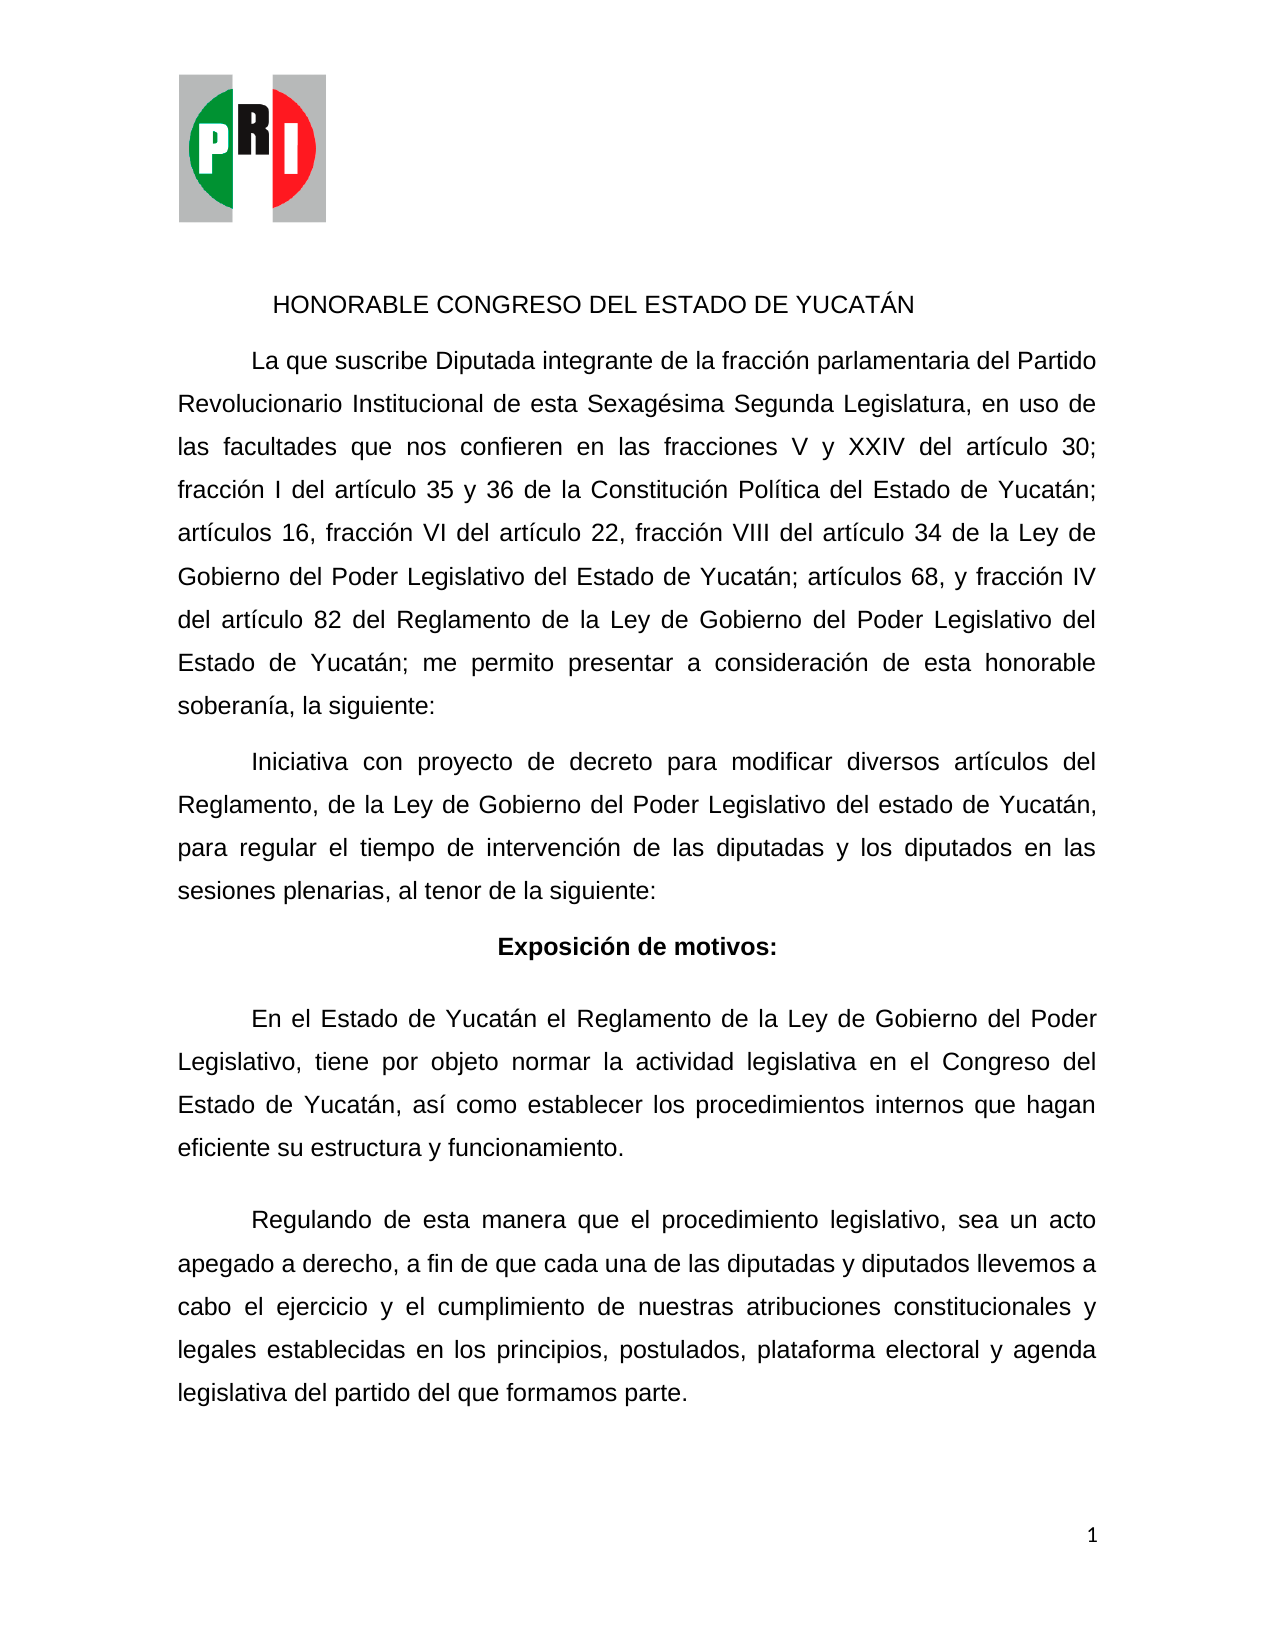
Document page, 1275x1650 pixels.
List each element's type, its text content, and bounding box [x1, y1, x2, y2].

text Regulando de esta manera que el procedimiento legislativo, sea un acto apegado a derecho, a fin de que cada una de las diputadas y diputados llevemos a cabo el ejercicio y el cumplimiento de nuestras atribuciones constitucionales y legales establecidas en los principios, postulados, plataforma electoral y agenda legislativa del partido del que formamos parte. [177, 1206, 1098, 1407]
text Exposición de motivos: [177, 932, 1098, 960]
text Iniciativa con proyecto de decreto para modificar diversos artículos del Reglamento, de la Ley de Gobierno del Poder Legislativo del estado de Yucatán, para regular el tiempo de intervención de las diputadas y los diputados en las sesiones plenarias, al tenor de la siguiente: [177, 747, 1098, 905]
text La que suscribe Diputada integrante de la fracción parlamentaria del Partido Revolucionario Institucional de esta Sexagésima Segunda Legislatura, en uso de las facultades que nos confieren en las fracciones V y XXIV del artículo 30; fracción I del artículo 35 y 36 de la Constitución Política del Estado de Yucatán; artículos 16, fracción VI del artículo 22, fracción VIII del artículo 34 de la Ley de Gobierno del Poder Legislativo del Estado de Yucatán; artículos 68, y fracción IV del artículo 82 del Reglamento de la Ley de Gobierno del Poder Legislativo del Estado de Yucatán; me permito presentar a consideración de esta honorable soberanía, la siguiente: [177, 346, 1098, 720]
picture [177, 73, 327, 223]
text HONORABLE CONGRESO DEL ESTADO DE YUCATÁN [272, 290, 1098, 319]
text En el Estado de Yucatán el Reglamento de la Ley de Gobierno del Poder Legislativo, tiene por objeto normar la actividad legislativa en el Congreso del Estado de Yucatán, así como establecer los procedimientos internos que hagan eficiente su estructura y funcionamiento. [177, 1004, 1098, 1162]
